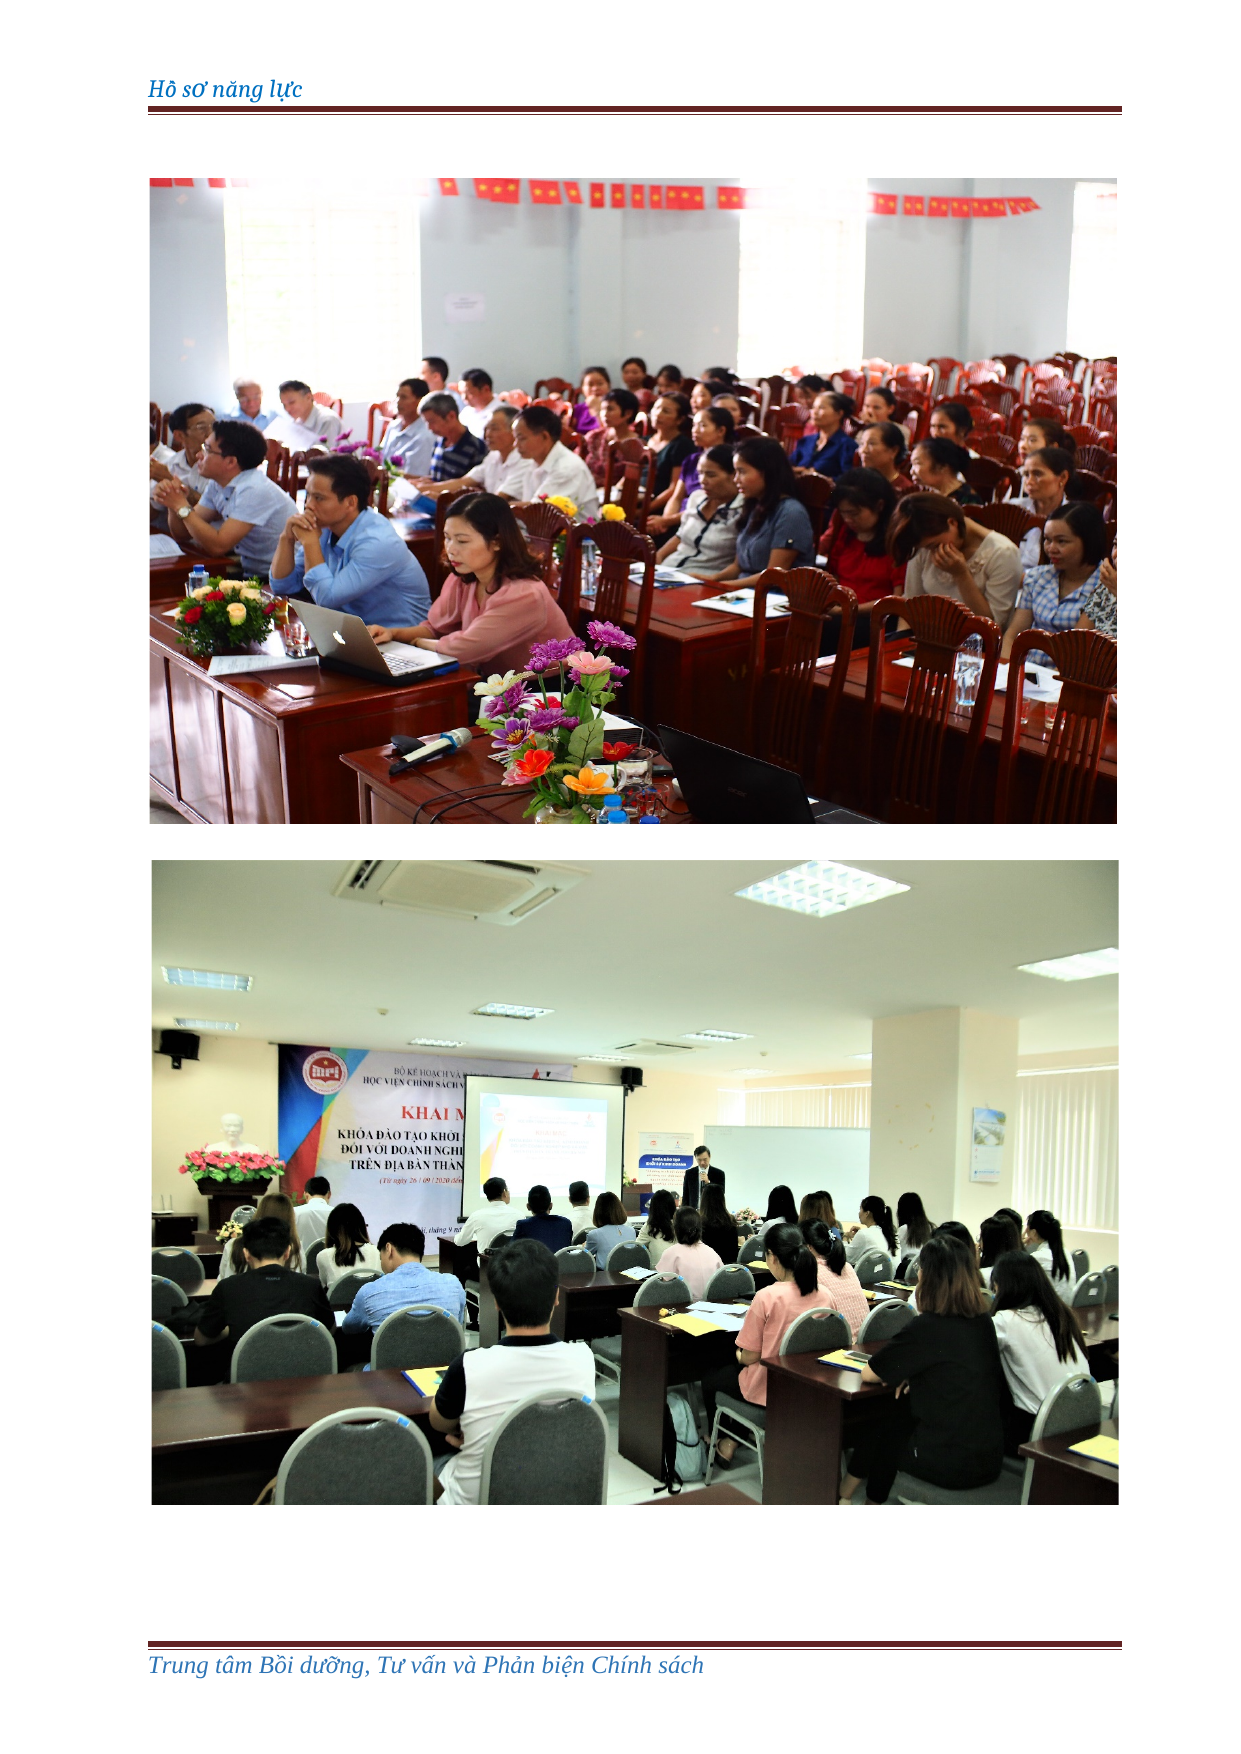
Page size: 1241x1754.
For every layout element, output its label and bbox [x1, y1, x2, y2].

picture [148, 178, 1117, 822]
picture [150, 860, 1119, 1503]
